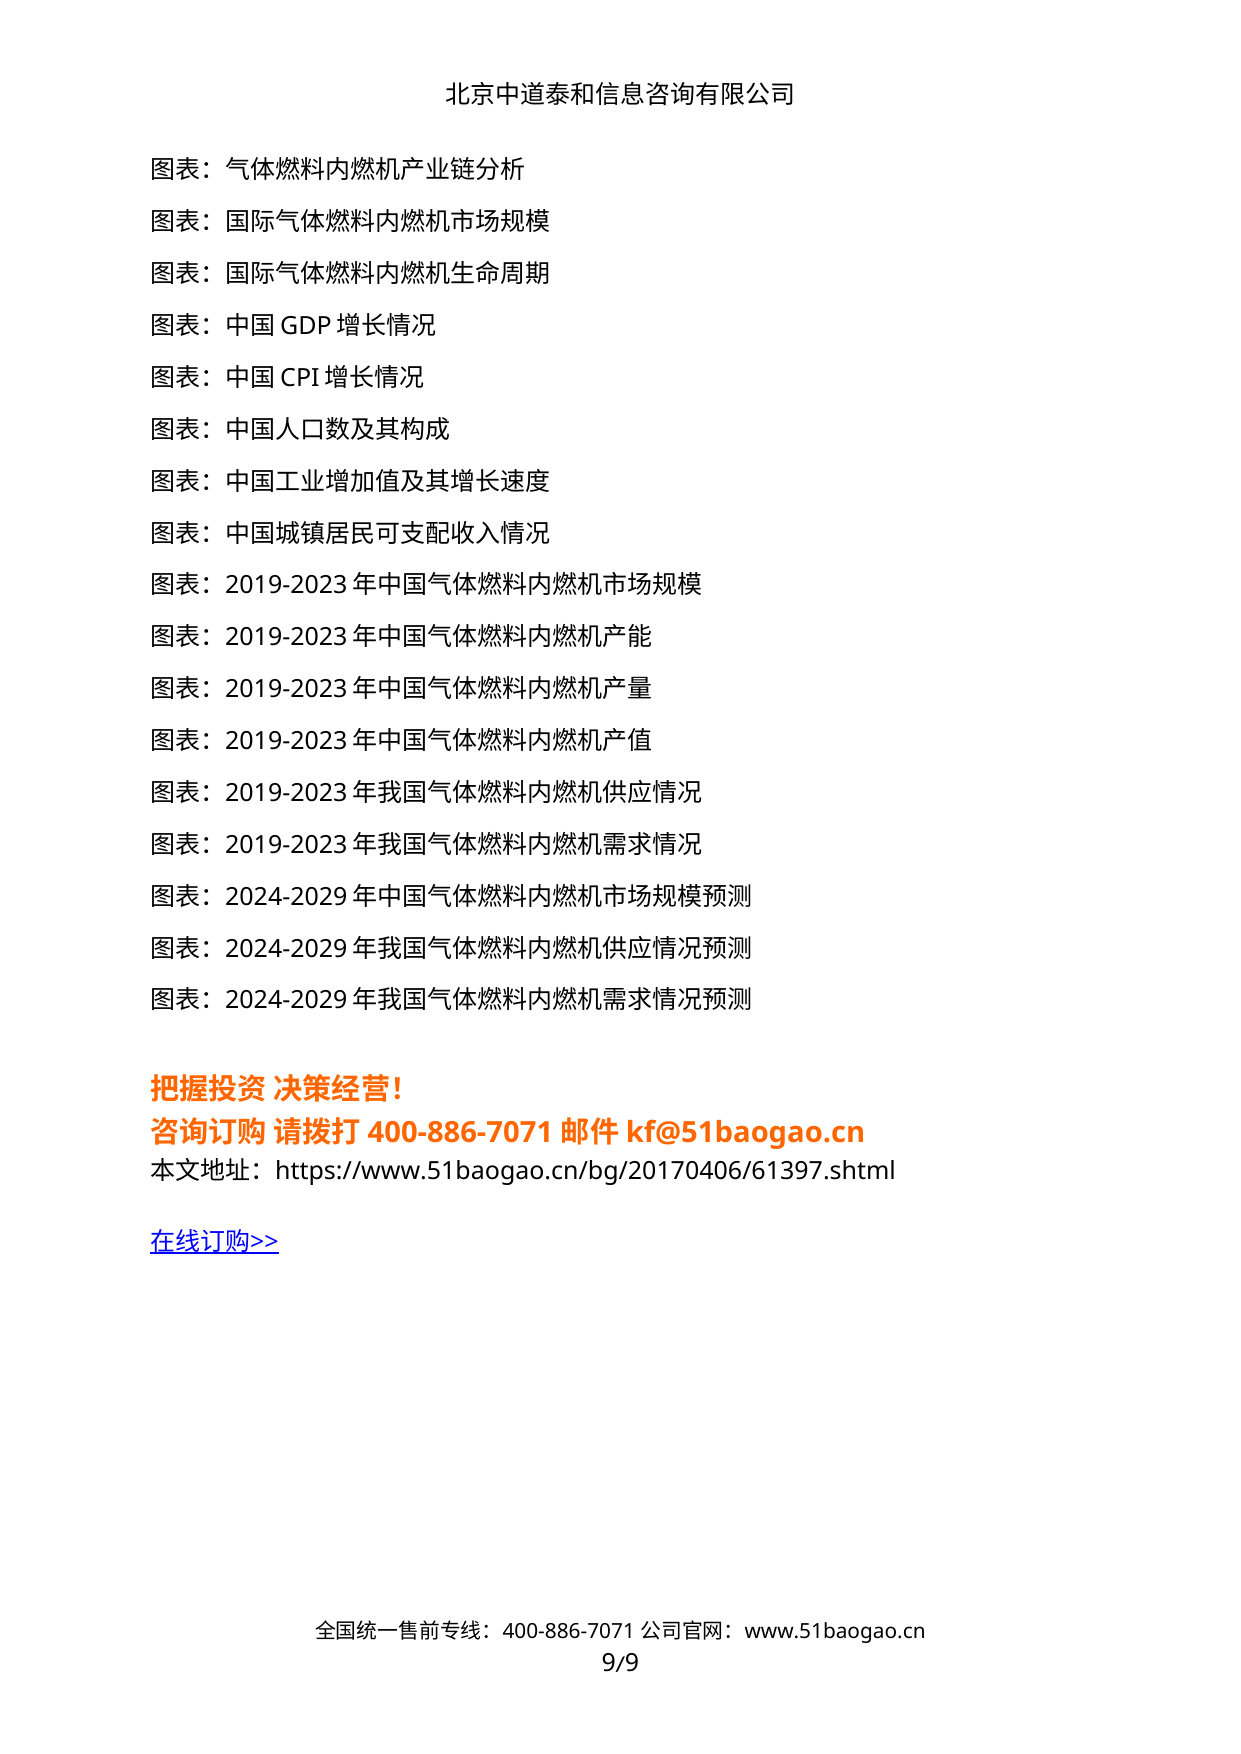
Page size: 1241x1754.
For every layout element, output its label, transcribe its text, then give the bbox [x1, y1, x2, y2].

text 图表：2019-2023年中国气体燃料内燃机产能 [150, 617, 1090, 653]
text 图表：中国人口数及其构成 [150, 409, 1090, 446]
text 图表：国际气体燃料内燃机市场规模 [150, 202, 1090, 238]
text 图表：2019-2023年中国气体燃料内燃机产量 [150, 669, 1090, 705]
text 图表：2019-2023年中国气体燃料内燃机市场规模 [150, 565, 1090, 601]
text 图表：2019-2023年中国气体燃料内燃机产值 [150, 721, 1090, 757]
text 把握投资 决策经营！咨询订购 请拨打 400-886-7071 邮件 kf@51baogao.cn本文地址：https://www.51baogao.cn/bg/20170406/61397.shtml [150, 1032, 1090, 1187]
text 图表：2024-2029年我国气体燃料内燃机供应情况预测 [150, 928, 1090, 964]
text 图表：气体燃料内燃机产业链分析 [150, 150, 1090, 186]
text 图表：2019-2023年我国气体燃料内燃机需求情况 [150, 824, 1090, 861]
text 图表：中国城镇居民可支配收入情况 [150, 513, 1090, 549]
text 图表：2024-2029年我国气体燃料内燃机需求情况预测 [150, 980, 1090, 1016]
text 图表：中国工业增加值及其增长速度 [150, 461, 1090, 497]
text 图表：国际气体燃料内燃机生命周期 [150, 254, 1090, 290]
text 图表：中国GDP增长情况 [150, 306, 1090, 342]
text 在线订购>> [150, 1187, 1090, 1257]
text 图表：中国CPI增长情况 [150, 357, 1090, 394]
text 图表：2024-2029年中国气体燃料内燃机市场规模预测 [150, 876, 1090, 912]
text 图表：2019-2023年我国气体燃料内燃机供应情况 [150, 772, 1090, 809]
